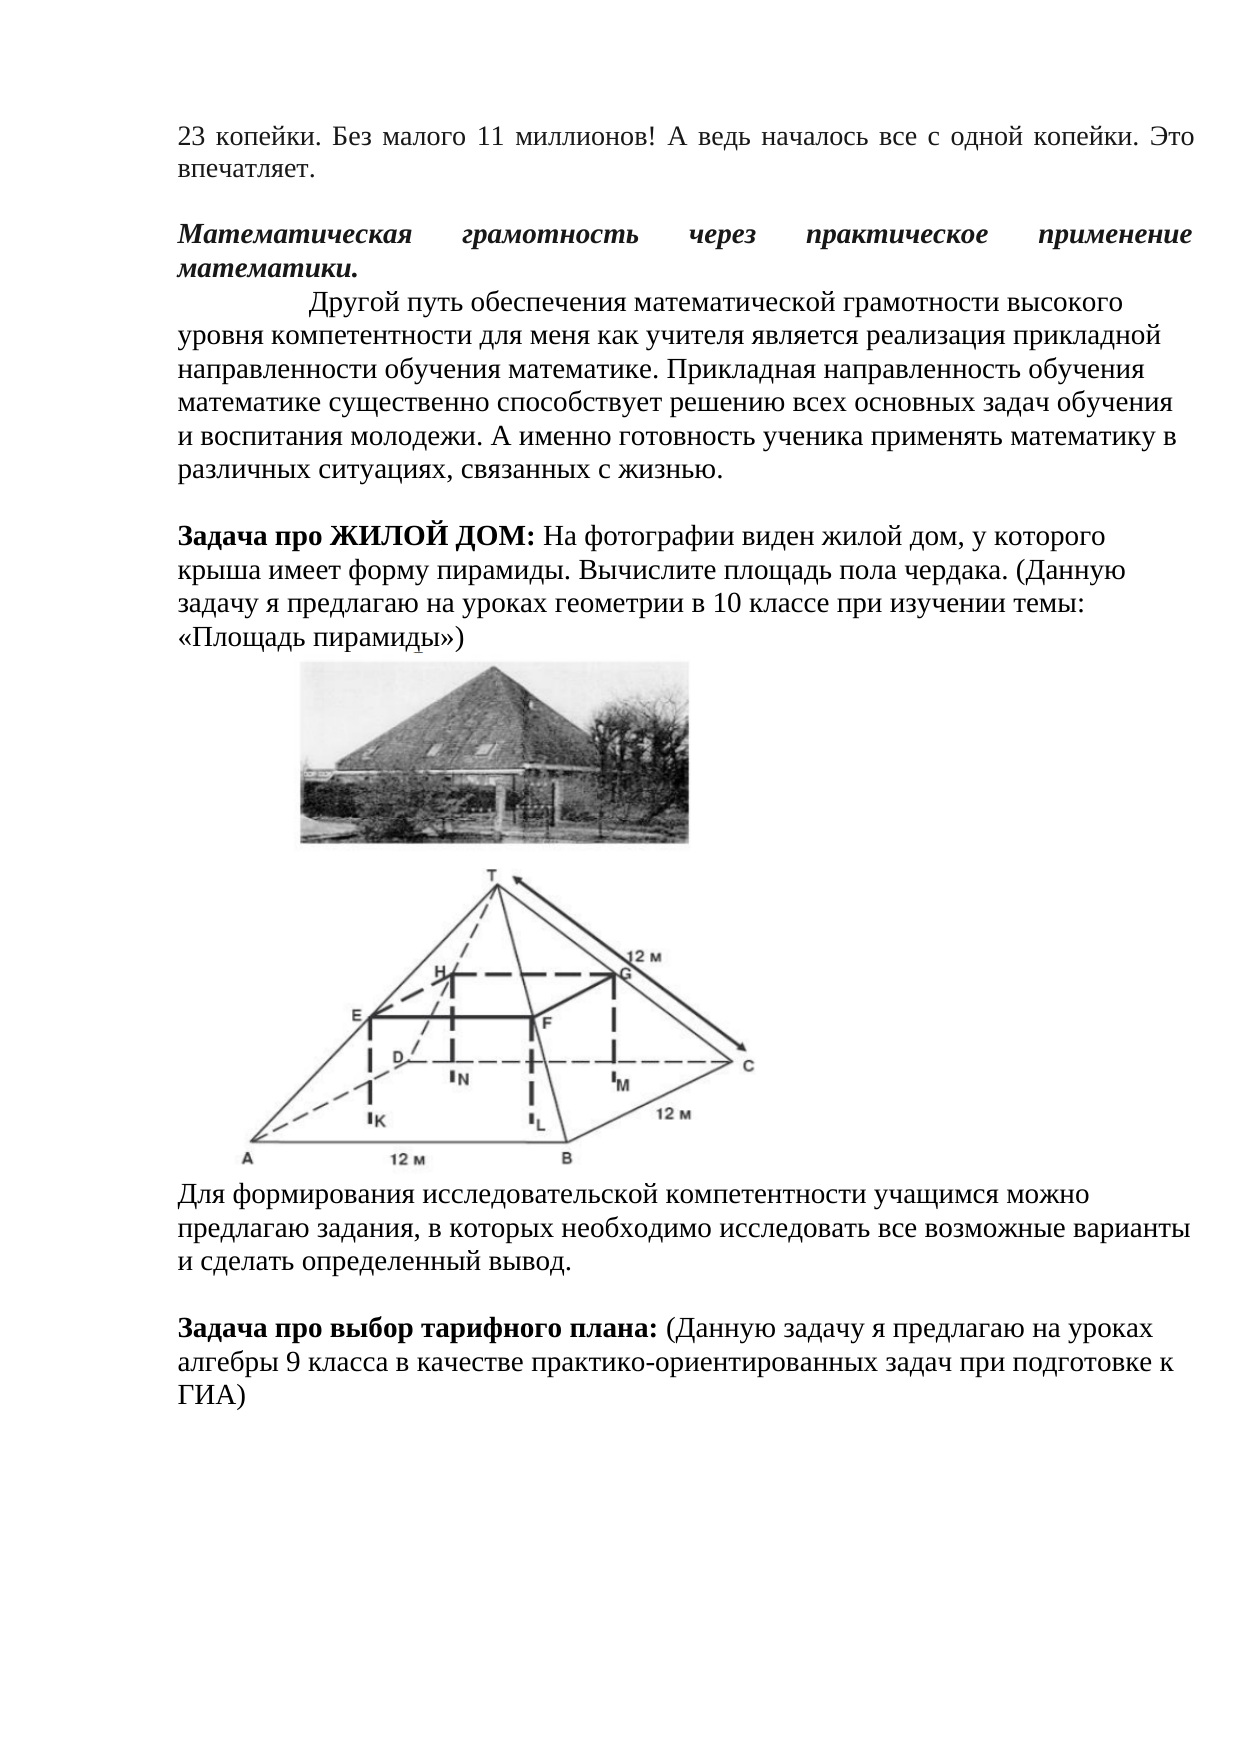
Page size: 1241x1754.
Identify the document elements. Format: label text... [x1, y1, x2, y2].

text Задача про выбор тарифного плана: (Данную задачу я предлагаю на уроках алгебры 9 класса в качестве практико-ориентированных задач при подготовке к ГИА) [177, 1310, 1196, 1411]
text Для формирования исследовательской компетентности учащимся можно предлагаю задания, в которых необходимо исследовать все возможные варианты и сделать определенный вывод. [177, 1176, 1196, 1277]
text Другой путь обеспечения математической грамотности высокого уровня компетентности для меня как учителя является реализация прикладной направленности обучения математике. Прикладная направленность обучения математике существенно способствует решению всех основных задач обучения и воспитания молодежи. А именно готовность ученика применять математику в различных ситуациях, связанных с жизнью. [177, 284, 1196, 485]
text Задача про ЖИЛОЙ ДОМ: На фотографии виден жилой дом, у которого крыша имеет форму пирамиды. Вычислите площадь пола чердака. (Данную задачу я предлагаю на уроках геометрии в 10 классе при изучении темы: «Площадь пирамиды») [177, 518, 1196, 653]
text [177, 118, 1196, 184]
text Математическая грамотность через практическое применение математики. [177, 217, 1196, 284]
picture [177, 652, 819, 1177]
